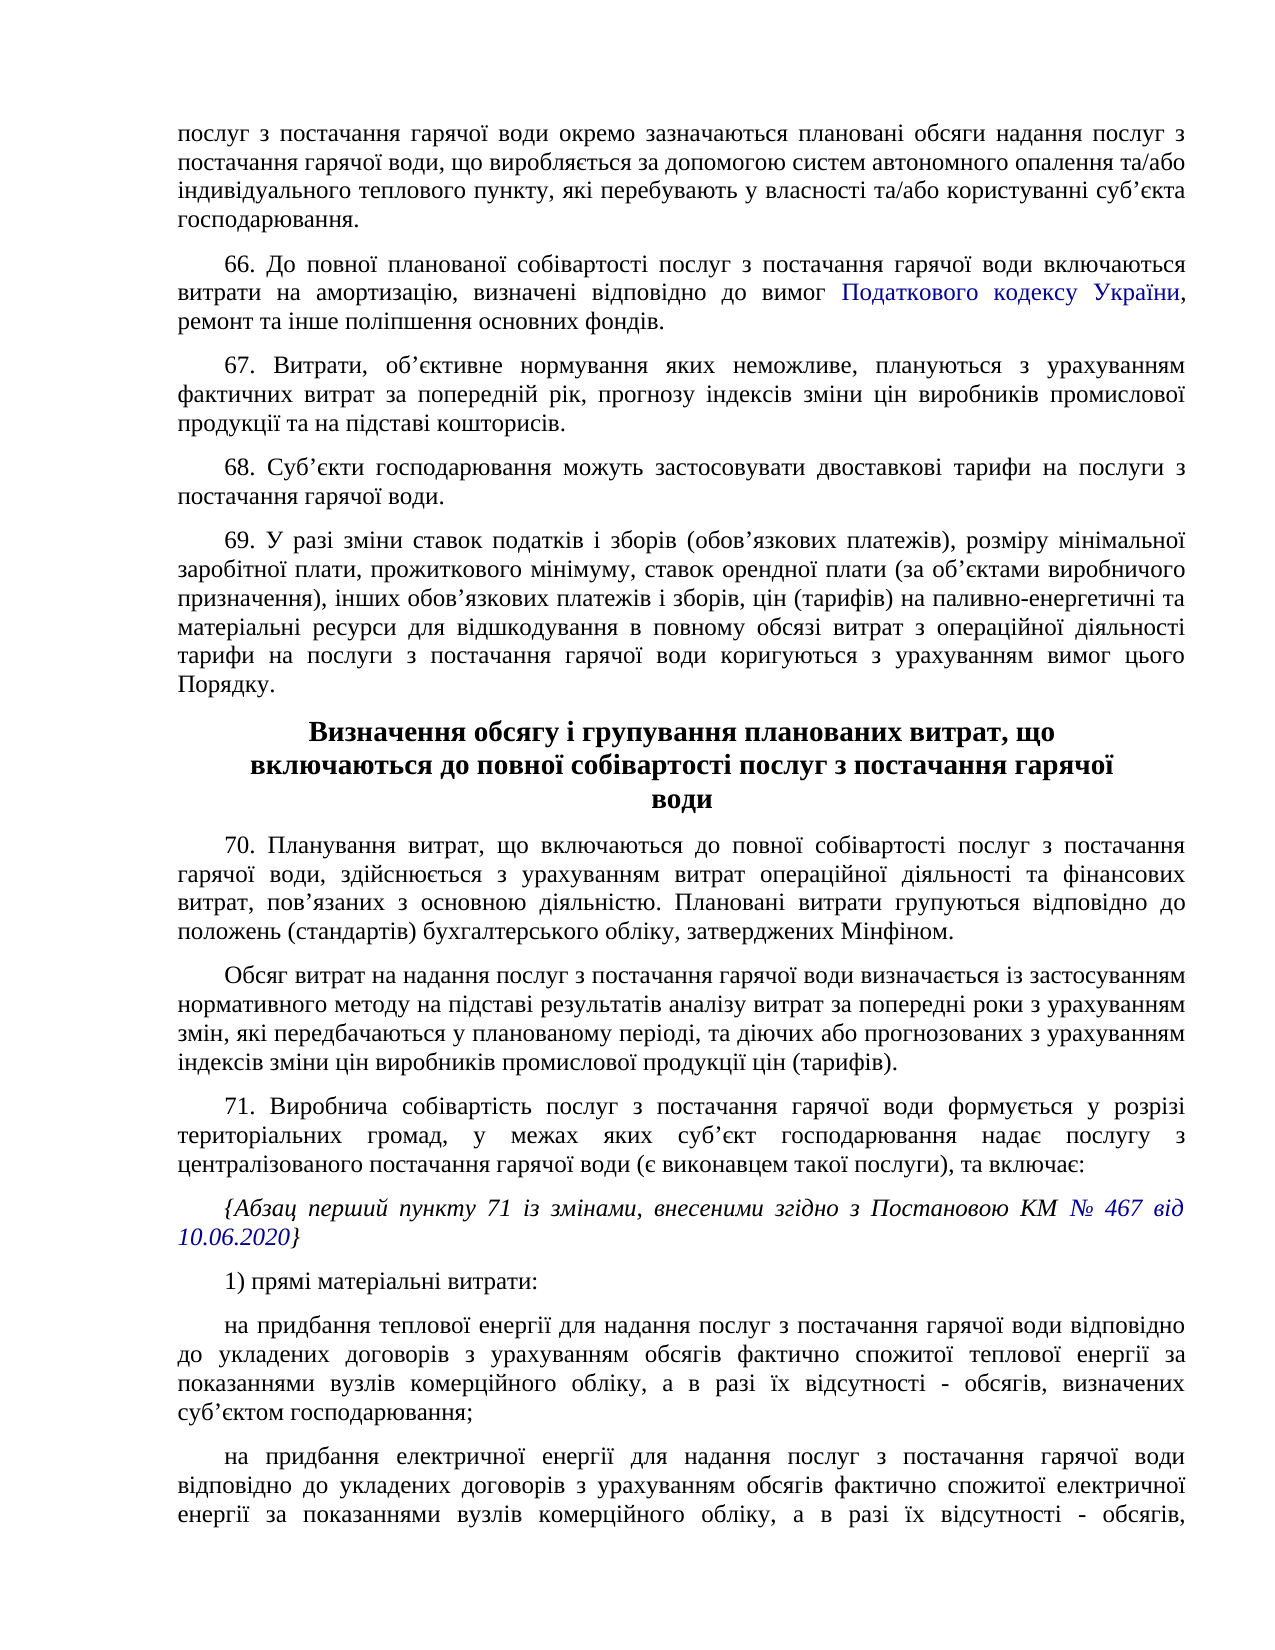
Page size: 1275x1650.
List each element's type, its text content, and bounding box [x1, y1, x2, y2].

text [177, 118, 1186, 233]
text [177, 1441, 1186, 1527]
text Обсяг витрат на надання послуг з постачання гарячої води визначається із застосуванням нормативного методу на підставі результатів аналізу витрат за попередні роки з урахуванням змін, які передбачаються у планованому періоді, та діючих або прогнозованих з урахуванням індексів зміни цін виробників промислової продукції цін (тарифів). [177, 961, 1186, 1076]
text {Абзац перший пункту 71 із змінами, внесеними згідно з Постановою КМ № 467 від 10.06.2020} [177, 1193, 1186, 1251]
text 68. Суб’єкти господарювання можуть застосовувати двоставкові тарифи на послуги з постачання гарячої води. [177, 452, 1186, 510]
text Визначення обсягу і групування планованих витрат, що включаються до повної собівартості послуг з постачання гарячої води [224, 714, 1139, 814]
text 67. Витрати, об’єктивне нормування яких неможливе, плануються з урахуванням фактичних витрат за попередній рік, прогнозу індексів зміни цін виробників промислової продукції та на підставі кошторисів. [177, 351, 1186, 437]
text на придбання теплової енергії для надання послуг з постачання гарячої води відповідно до укладених договорів з урахуванням обсягів фактично спожитої теплової енергії за показаннями вузлів комерційного обліку, а в разі їх відсутності - обсягів, визначених суб’єктом господарювання; [177, 1311, 1186, 1426]
text 66. До повної планованої собівартості послуг з постачання гарячої води включаються витрати на амортизацію, визначені відповідно до вимог Податкового кодексу України, ремонт та інше поліпшення основних фондів. [177, 249, 1186, 335]
text 70. Планування витрат, що включаються до повної собівартості послуг з постачання гарячої води, здійснюється з урахуванням витрат операційної діяльності та фінансових витрат, пов’язаних з основною діяльністю. Плановані витрати групуються відповідно до положень (стандартів) бухгалтерського обліку, затверджених Мінфіном. [177, 830, 1186, 945]
text 69. У разі зміни ставок податків і зборів (обов’язкових платежів), розміру мінімальної заробітної плати, прожиткового мінімуму, ставок орендної плати (за об’єктами виробничого призначення), інших обов’язкових платежів і зборів, цін (тарифів) на паливно-енергетичні та матеріальні ресурси для відшкодування в повному обсязі витрат з операційної діяльності тарифи на послуги з постачання гарячої води коригуються з урахуванням вимог цього Порядку. [177, 526, 1186, 698]
text 1) прямі матеріальні витрати: [177, 1266, 1186, 1295]
text 71. Виробнича собівартість послуг з постачання гарячої води формується у розрізі територіальних громад, у межах яких суб’єкт господарювання надає послугу з централізованого постачання гарячої води (є виконавцем такої послуги), та включає: [177, 1091, 1186, 1177]
